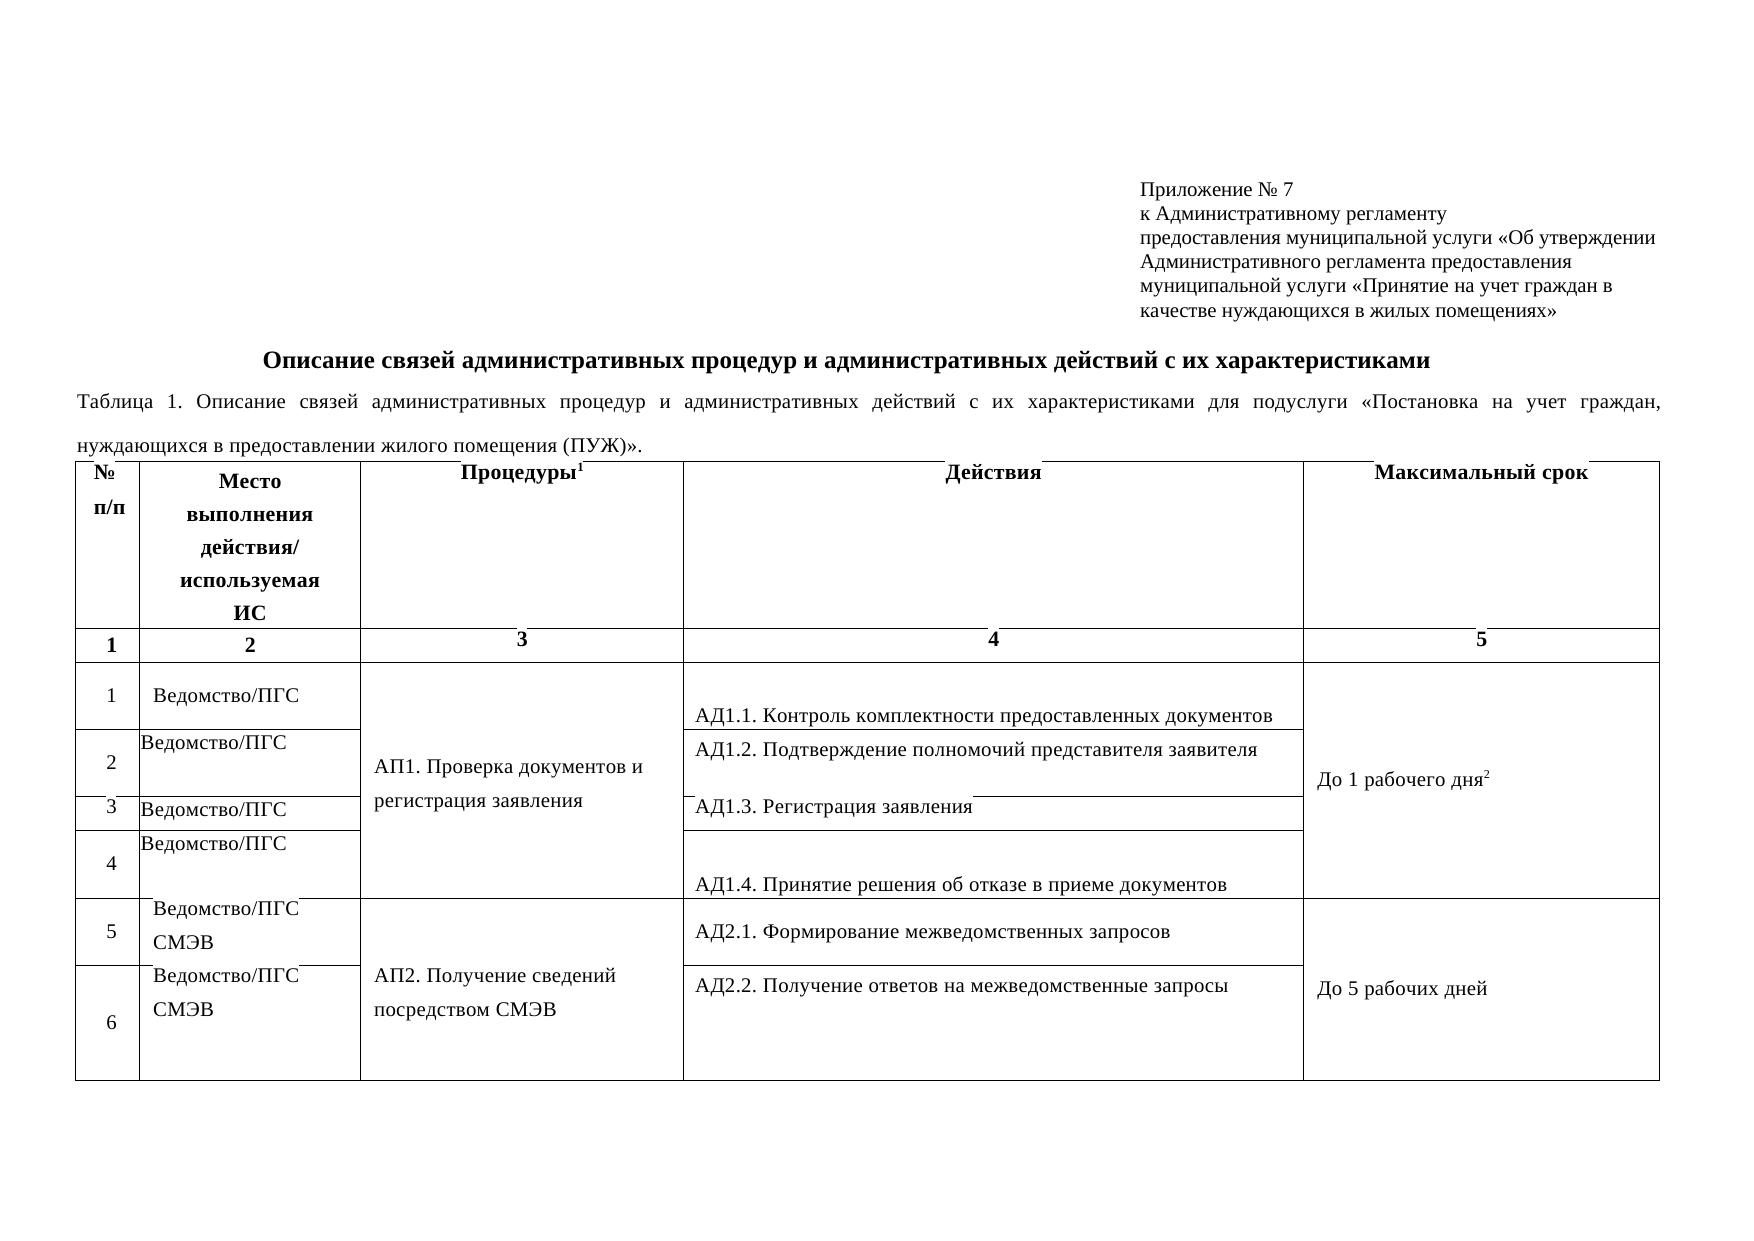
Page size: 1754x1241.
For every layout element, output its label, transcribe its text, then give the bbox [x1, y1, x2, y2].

table_cell Ведомство/ПГС [140, 797, 360, 830]
text Административного регламента предоставления [77, 249, 1665, 273]
table_cell 6 [76, 966, 139, 1080]
table_cell 4 [76, 831, 139, 898]
table_cell АД1.1. Контроль комплектности предоставленных документов [684, 663, 1303, 729]
table_cell 1 [76, 629, 139, 662]
table_cell АД1.4. Принятие решения об отказе в приеме документов [684, 831, 1303, 898]
text качестве нуждающихся в жилых помещениях» [77, 297, 1665, 322]
text Таблица 1. Описание связей административных процедур и административных действий с их характеристиками для подуслуги «Постановка на учет граждан, нуждающихся в предоставлении жилого помещения (ПУЖ)». [77, 374, 1665, 461]
table_header Максимальный срок [1304, 462, 1659, 628]
table_cell Ведомство/ПГС [140, 663, 360, 729]
table_cell До 5 рабочих дней [1304, 899, 1659, 1080]
text Описание связей административных процедур и административных действий с их характеристиками [77, 346, 1617, 374]
table_header № п/п [76, 462, 139, 628]
table_cell 1 [76, 663, 139, 729]
table_cell 2 [76, 730, 139, 796]
table_cell 5 [1304, 629, 1659, 662]
text к Административному регламенту [77, 201, 1665, 225]
table_cell 5 [76, 899, 139, 965]
text предоставления муниципальной услуги «Об утверждении [77, 225, 1665, 249]
table_cell Ведомство/ПГС СМЭВ [140, 899, 360, 965]
text муниципальной услуги «Принятие на учет граждан в [77, 273, 1665, 297]
table_cell До 1 рабочего дня2 [1304, 663, 1659, 898]
table_cell АД1.2. Подтверждение полномочий представителя заявителя [684, 730, 1303, 796]
table_cell Ведомство/ПГС СМЭВ [140, 966, 360, 1080]
table_cell АД1.3. Регистрация заявления [684, 797, 1303, 830]
table_cell АП1. Проверка документов и регистрация заявления [361, 663, 683, 898]
text Приложение № 7 [77, 177, 1665, 201]
table_header Место выполнения действия/ используемая ИС [140, 462, 360, 628]
table_cell АД2.2. Получение ответов на межведомственные запросы [684, 966, 1303, 1080]
table_cell 4 [684, 629, 1303, 662]
table_cell 3 [361, 629, 683, 662]
table_cell АП2. Получение сведений посредством СМЭВ [361, 899, 683, 1080]
table_cell 2 [140, 629, 360, 662]
table_cell Ведомство/ПГС [140, 831, 360, 898]
table_cell 3 [76, 797, 139, 830]
table_cell Ведомство/ПГС [140, 730, 360, 796]
table_header Действия [684, 462, 1303, 628]
table_header Процедуры1 [361, 462, 683, 628]
table_cell АД2.1. Формирование межведомственных запросов [684, 899, 1303, 965]
